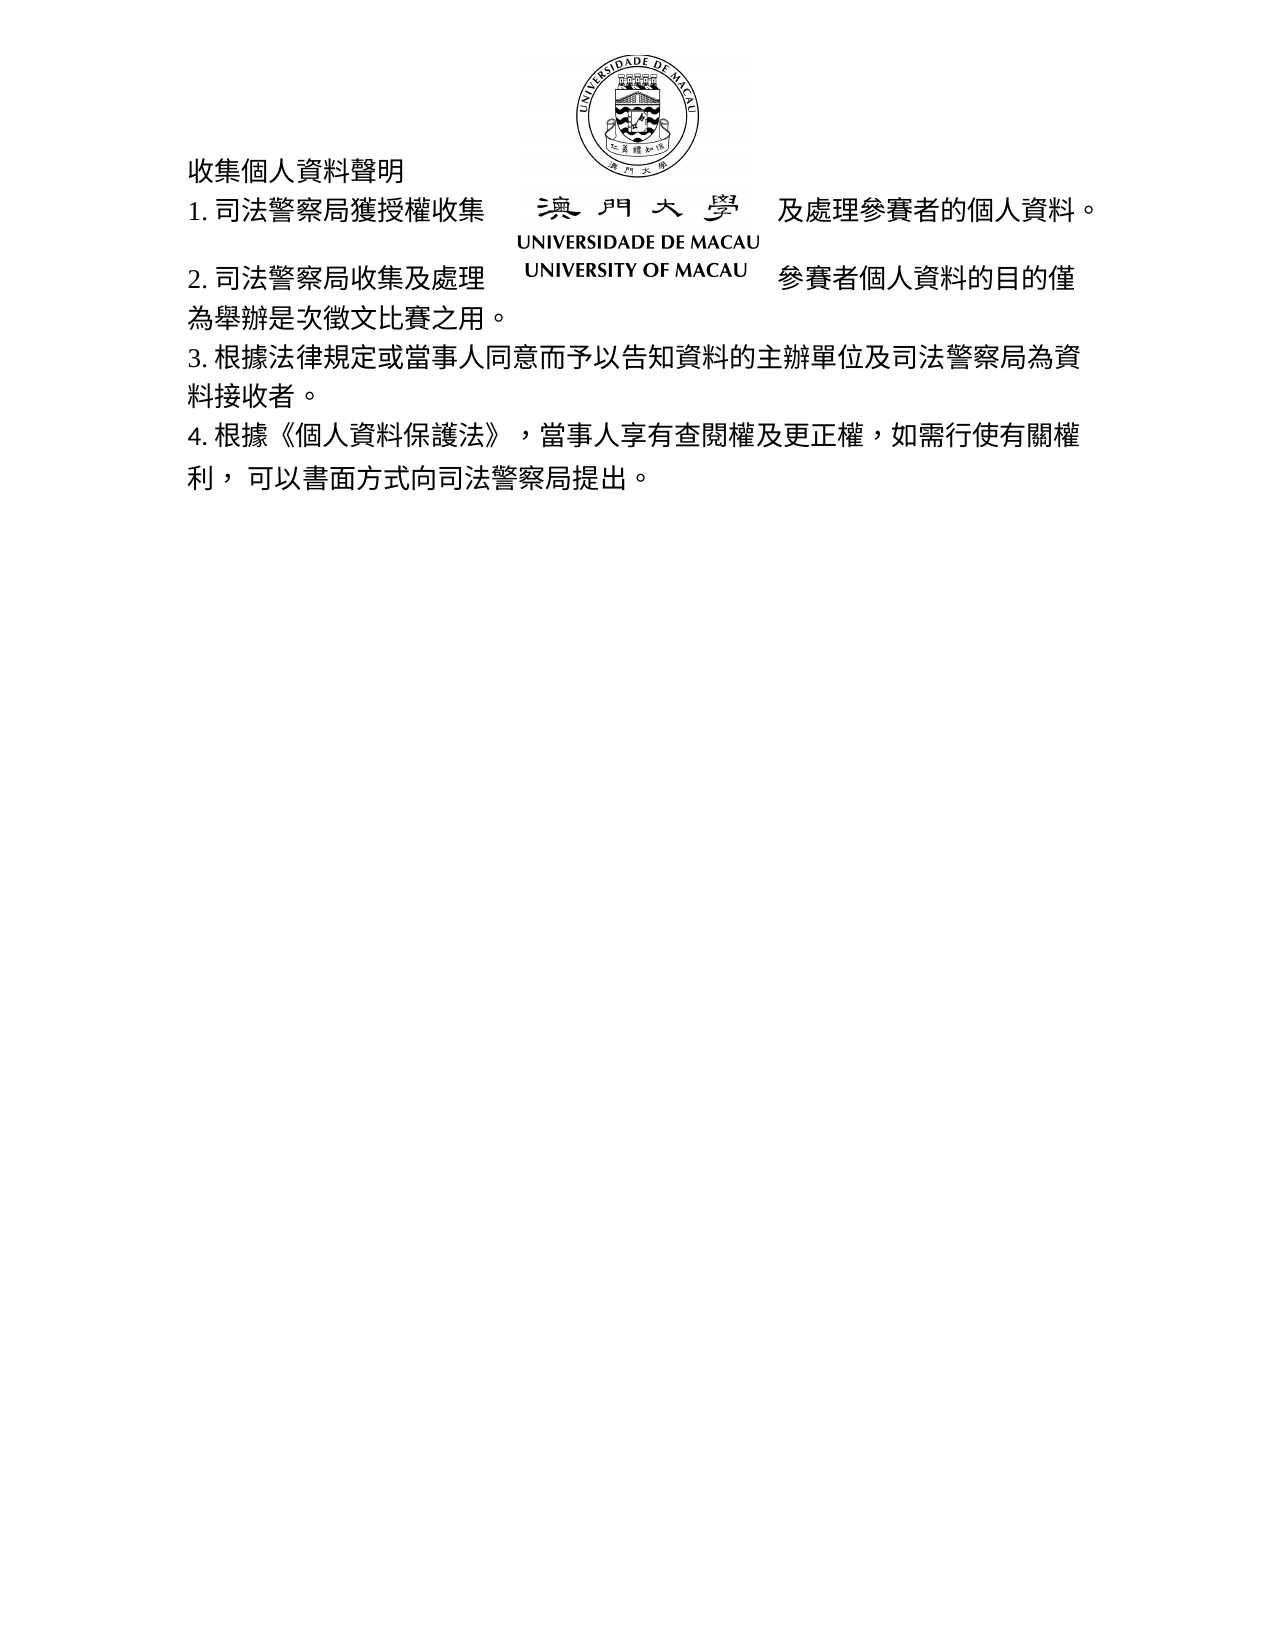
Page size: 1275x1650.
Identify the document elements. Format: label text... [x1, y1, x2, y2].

text 1. 司法警察局獲授權收集及處理參賽者的個人資料。 [187, 189, 1087, 257]
text 3. 根據法律規定或當事人同意而予以告知資料的主辦單位及司法警察局為資料接收者。 [187, 336, 1087, 414]
text 4. 根據《個人資料保護法》，當事人享有查閱權及更正權，如需行使有關權利， 可以書面方式向司法警察局提出。 [187, 414, 1087, 496]
text 2. 司法警察局收集及處理參賽者個人資料的目的僅為舉辦是次徵文比賽之用。 [187, 257, 1087, 336]
text 收集個人資料聲明 [187, 150, 1087, 189]
picture [516, 55, 759, 150]
